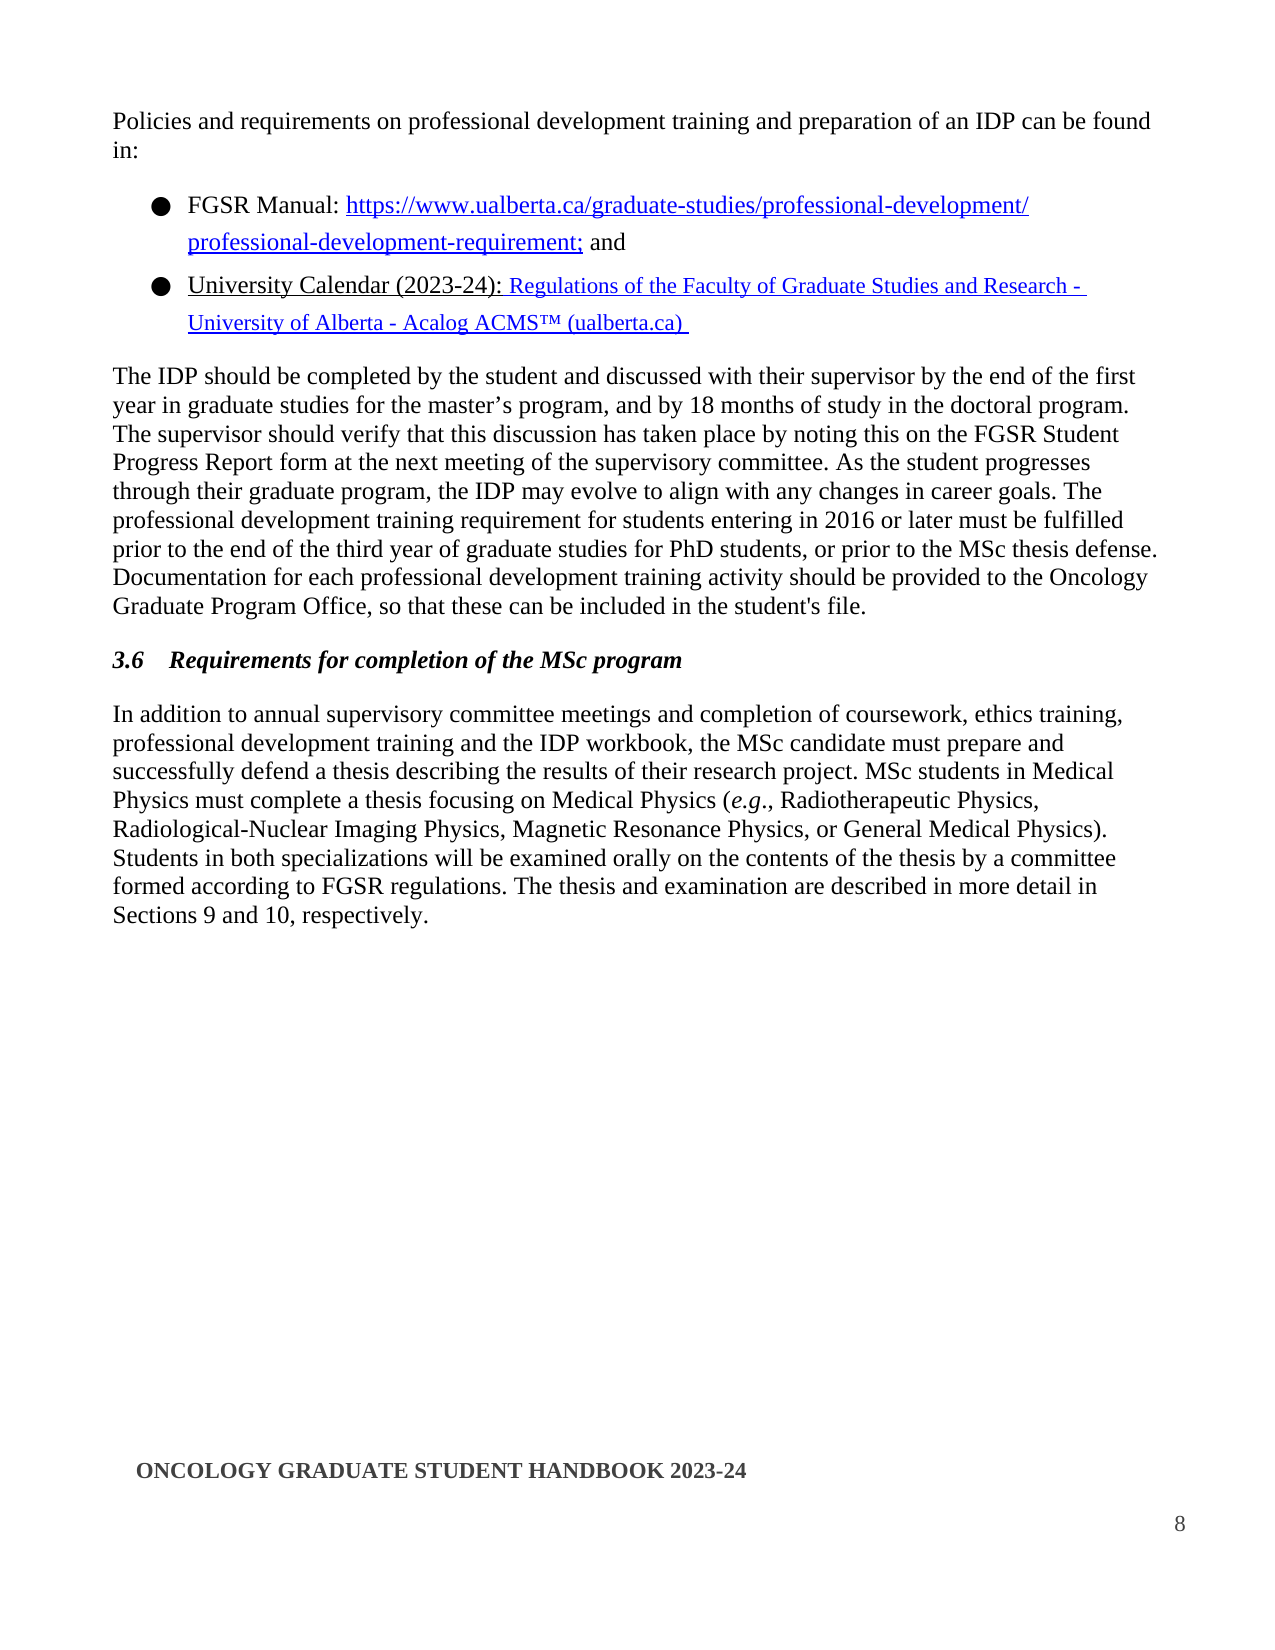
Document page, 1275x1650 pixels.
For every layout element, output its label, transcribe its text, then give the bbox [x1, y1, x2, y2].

text Students in both specializations will be examined orally on the contents of the thesis by a committee formed according to FGSR regulations. The thesis and examination are described in more detail in Sections 9 and 10, respectively. [112, 843, 1118, 929]
text In addition to annual supervisory committee meetings and completion of coursework, ethics training, professional development training and the IDP workbook, the MSc candidate must prepare and successfully defend a thesis describing the results of their research project. MSc students in Medical Physics must complete a thesis focusing on Medical Physics (e.g., Radiotherapeutic Physics, Radiological-Nuclear Imaging Physics, Magnetic Resonance Physics, or General Medical Physics). [112, 699, 1166, 843]
subtitle Requirements for completion of the MSc program [112, 645, 1185, 674]
list FGSR Manual: https://www.ualberta.ca/graduate-studies/professional-development/ professional-development-requirement; and [150, 176, 1030, 256]
text Policies and requirements on professional development training and preparation of an IDP can be found in: [112, 106, 1153, 164]
text The IDP should be completed by the student and discussed with their supervisor by the end of the first year in graduate studies for the master’s program, and by 18 months of study in the doctoral program. The supervisor should verify that this discussion has taken place by noting this on the FGSR Student Progress Report form at the next meeting of the supervisory committee. As the student progresses through their graduate program, the IDP may evolve to align with any changes in career goals. The professional development training requirement for students entering in 2016 or later must be fulfilled prior to the end of the third year of graduate studies for PhD students, or prior to the MSc thesis defense. Documentation for each professional development training activity should be provided to the Oncology Graduate Program Office, so that these can be included in the student's file. [112, 361, 1161, 620]
list University Calendar (2023-24): Regulations of the Faculty of Graduate Studies and Research - University of Alberta - Acalog ACMS™ (ualberta.ca) [150, 256, 1125, 336]
